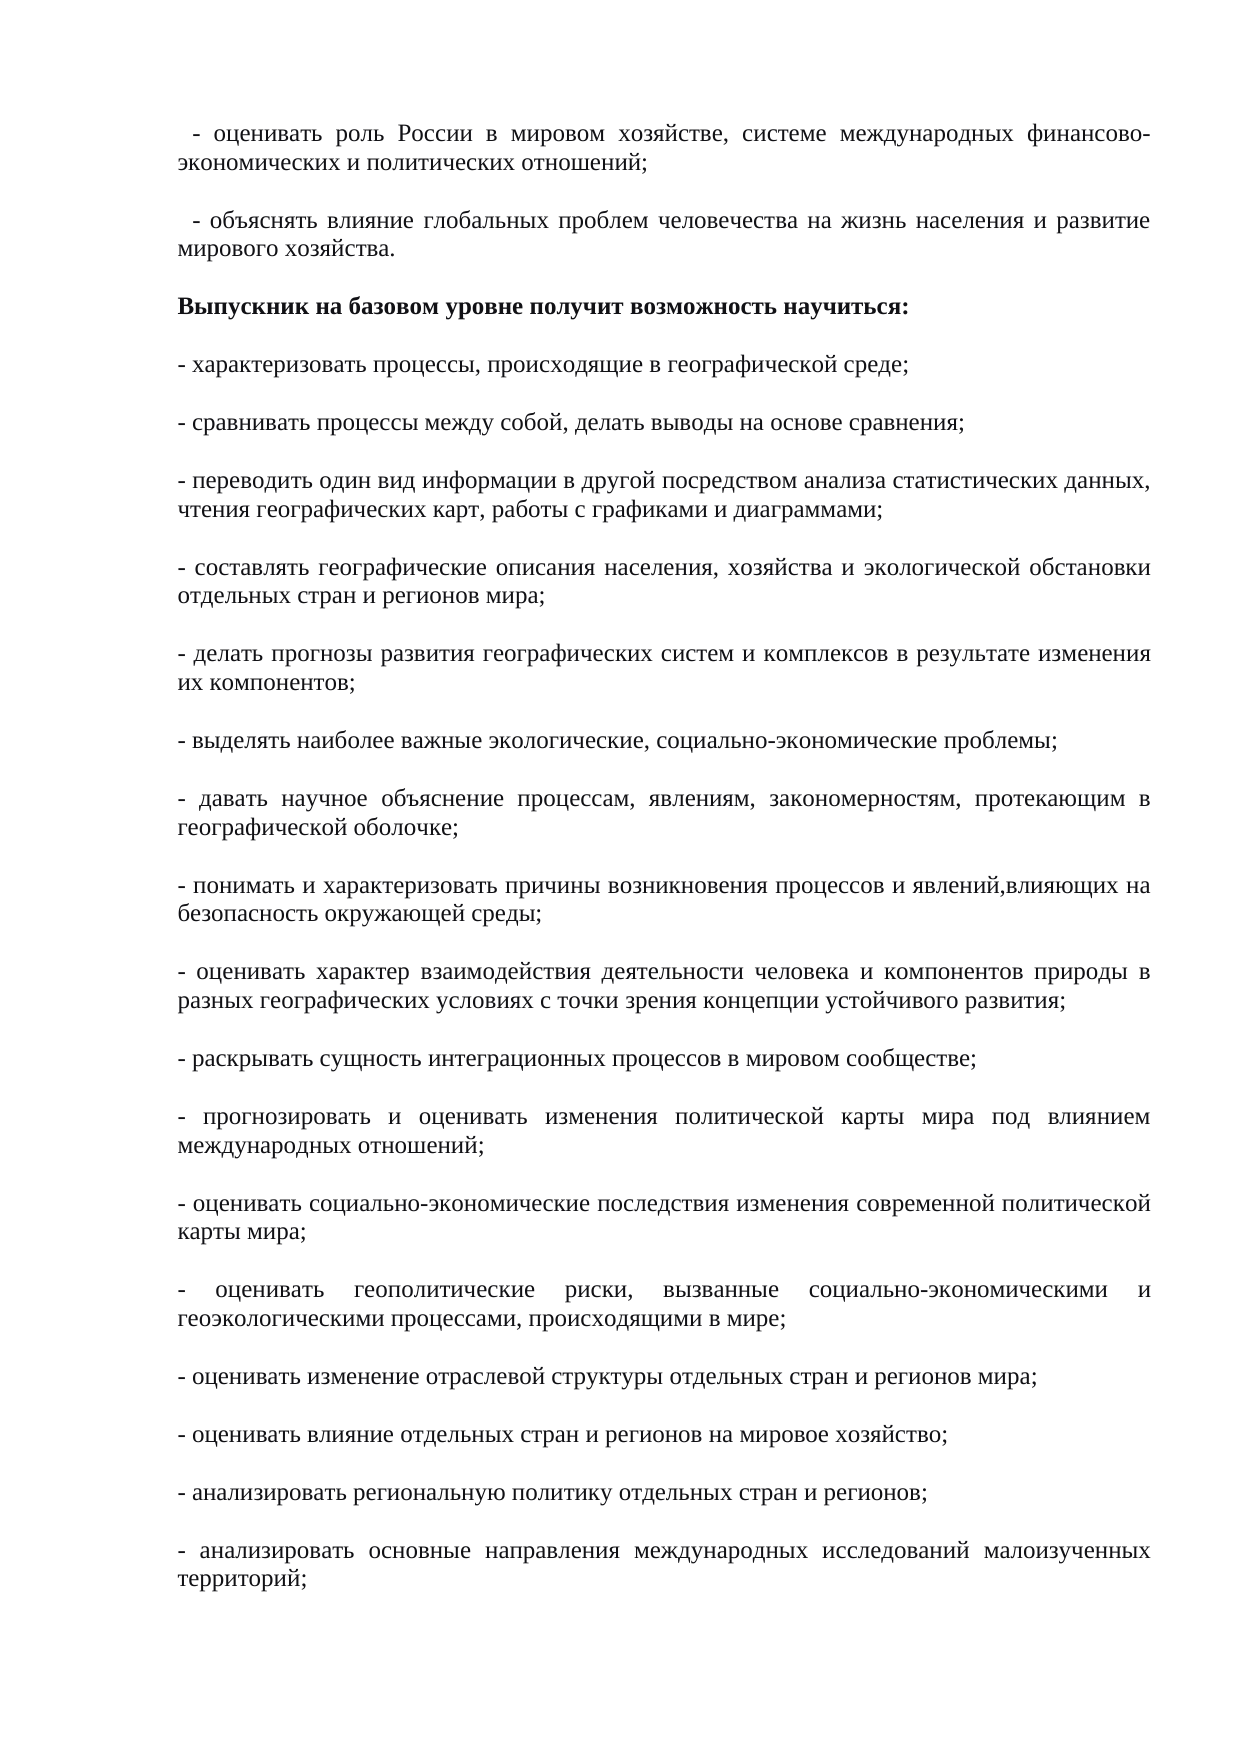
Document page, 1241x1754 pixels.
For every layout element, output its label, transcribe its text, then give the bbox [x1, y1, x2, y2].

text - переводить один вид информации в другой посредством анализа статистических данных, чтения географических карт, работы с графиками и диаграммами; [177, 465, 1152, 523]
text - оценивать изменение отраслевой структуры отдельных стран и регионов мира; [177, 1361, 1152, 1390]
text - оценивать геополитические риски, вызванные социально-экономическими и геоэкологическими процессами, происходящими в мире; [177, 1274, 1152, 1332]
text - выделять наиболее важные экологические, социально-экономические проблемы; [177, 725, 1152, 754]
text - оценивать социально-экономические последствия изменения современной политической карты мира; [177, 1188, 1152, 1245]
text - сравнивать процессы между собой, делать выводы на основе сравнения; [177, 407, 1152, 436]
text - характеризовать процессы, происходящие в географической среде; [177, 349, 1152, 378]
text - прогнозировать и оценивать изменения политической карты мира под влиянием международных отношений; [177, 1101, 1152, 1158]
text - понимать и характеризовать причины возникновения процессов и явлений,влияющих на безопасность окружающей среды; [177, 870, 1152, 927]
text - делать прогнозы развития географических систем и комплексов в результате изменения их компонентов; [177, 638, 1152, 696]
text - оценивать характер взаимодействия деятельности человека и компонентов природы в разных географических условиях с точки зрения концепции устойчивого развития; [177, 956, 1152, 1014]
text - раскрывать сущность интеграционных процессов в мировом сообществе; [177, 1043, 1152, 1072]
text - анализировать региональную политику отдельных стран и регионов; [177, 1477, 1152, 1506]
text - анализировать основные направления международных исследований малоизученных территорий; [177, 1535, 1152, 1592]
text - объяснять влияние глобальных проблем человечества на жизнь населения и развитие мирового хозяйства. [177, 205, 1152, 262]
text - оценивать роль России в мировом хозяйстве, системе международных финансово-экономических и политических отношений; [177, 118, 1152, 176]
text - давать научное объяснение процессам, явлениям, закономерностям, протекающим в географической оболочке; [177, 783, 1152, 841]
text - оценивать влияние отдельных стран и регионов на мировое хозяйство; [177, 1419, 1152, 1448]
text Выпускник на базовом уровне получит возможность научиться: [177, 291, 1152, 320]
text - составлять географические описания населения, хозяйства и экологической обстановки отдельных стран и регионов мира; [177, 552, 1152, 609]
